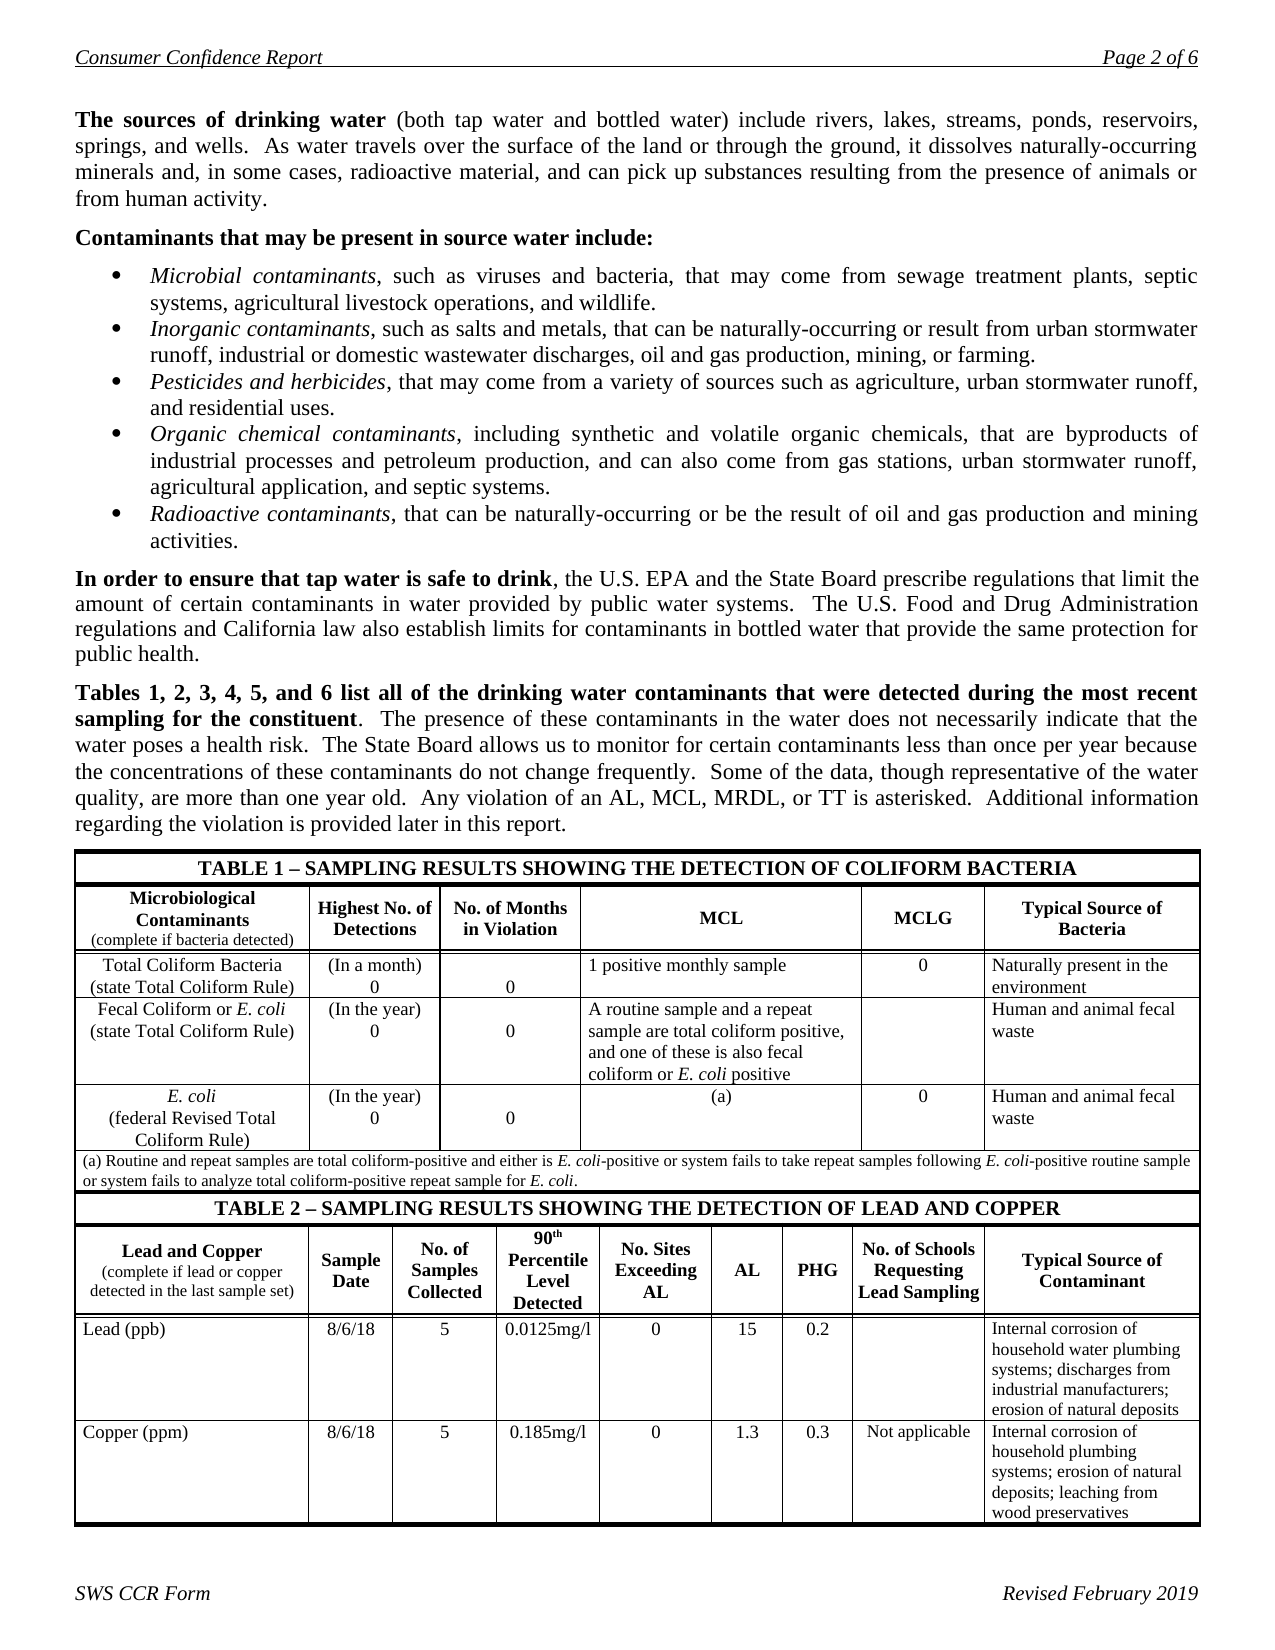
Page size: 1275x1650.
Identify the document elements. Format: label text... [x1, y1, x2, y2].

table_cell 15 [712, 1318, 782, 1419]
table_cell Table 2 – SAMPLING RESULTS SHOWING THE detection of Lead and copper [76, 1194, 1199, 1222]
table_cell 1 positive monthly sample [581, 954, 861, 997]
text In order to ensure that tap water is safe to drink, the U.S. EPA and the State Board prescribe regulations that limit the amount of certain contaminants in water provided by public water systems. The U.S. Food and Drug Administration regulations and California law also establish limits for contaminants in bottled water that provide the same protection for public health. [75, 566, 1200, 666]
table_cell Copper (ppm) [76, 1421, 308, 1522]
table_cell 5 [393, 1318, 496, 1419]
table_cell 0 [862, 1085, 984, 1150]
list Organic chemical contaminants, including synthetic and volatile organic chemicals, that are byproducts of industrial processes and petroleum production, and can also come from gas stations, urban stormwater runoff, agricultural application, and septic systems. [112, 421, 1200, 499]
table_cell (In the year) 0 [310, 998, 439, 1084]
table_cell No. of Samples Collected [393, 1227, 496, 1313]
table_cell [853, 1318, 984, 1419]
table_cell Not applicable [853, 1421, 984, 1522]
table_cell 0.185mg/l [497, 1421, 599, 1522]
table_cell Highest No. of Detections [310, 887, 439, 949]
table_cell Internal corrosion of household plumbing systems; erosion of natural deposits; leaching from wood preservatives [985, 1421, 1199, 1522]
text Tables 1, 2, 3, 4, 5, and 6 list all of the drinking water contaminants that were detected during the most recent sampling for the constituent. The presence of these contaminants in the water does not necessarily indicate that the water poses a health risk. The State Board allows us to monitor for certain contaminants less than once per year because the concentrations of these contaminants do not change frequently. Some of the data, though representative of the water quality, are more than one year old. Any violation of an AL, MCL, MRDL, or TT is asterisked. Additional information regarding the violation is provided later in this report. [75, 679, 1200, 837]
table_cell E. coli (federal Revised Total Coliform Rule) [76, 1085, 309, 1150]
text Contaminants that may be present in source water include: [75, 223, 1200, 250]
table_cell 5 [393, 1421, 496, 1522]
table_cell MCL [581, 887, 861, 949]
table_cell 0.3 [783, 1421, 852, 1522]
table_cell Human and animal fecal waste [985, 998, 1199, 1084]
table_cell 0 [441, 954, 580, 997]
table_cell 1.3 [712, 1421, 782, 1522]
table_cell Typical Source of Contaminant [985, 1227, 1199, 1313]
table_cell MCLG [862, 887, 984, 949]
table_cell Internal corrosion of household water plumbing systems; discharges from industrial manufacturers; erosion of natural deposits [985, 1318, 1199, 1419]
table_cell No. of Months in Violation [441, 887, 580, 949]
table_cell Naturally present in the environment [985, 954, 1199, 997]
table_cell Lead (ppb) [76, 1318, 308, 1419]
table_header Table 1 – SAMPLING RESULTS SHOWING the detection of coliform bacteria [76, 854, 1199, 882]
table_cell Fecal Coliform or E. coli (state Total Coliform Rule) [76, 998, 309, 1084]
table_cell Typical Source of Bacteria [985, 887, 1199, 949]
table_cell No. of Schools Requesting Lead Sampling [853, 1227, 984, 1313]
table_cell 90th Percentile Level Detected [497, 1227, 599, 1313]
text The sources of drinking water (both tap water and bottled water) include rivers, lakes, streams, ponds, reservoirs, springs, and wells. As water travels over the surface of the land or through the ground, it dissolves naturally-occurring minerals and, in some cases, radioactive material, and can pick up substances resulting from the presence of animals or from human activity. [75, 106, 1200, 211]
table_cell 8/6/18 [309, 1318, 392, 1419]
table_cell 0 [600, 1421, 711, 1522]
list Radioactive contaminants, that can be naturally-occurring or be the result of oil and gas production and mining activities. [112, 499, 1200, 554]
table_cell 0 [600, 1318, 711, 1419]
table_cell Microbiological Contaminants (complete if bacteria detected) [76, 887, 309, 949]
table_cell [712, 1227, 782, 1313]
table_cell 0 [862, 954, 984, 997]
table_cell 8/6/18 [309, 1421, 392, 1522]
table_cell (a) [581, 1085, 861, 1150]
table_cell (In a month) 0 [310, 954, 439, 997]
list Microbial contaminants, such as viruses and bacteria, that may come from sewage treatment plants, septic systems, agricultural livestock operations, and wildlife. [112, 262, 1200, 315]
table_cell 0 [441, 998, 580, 1084]
list Pesticides and herbicides, that may come from a variety of sources such as agriculture, urban stormwater runoff, and residential uses. [112, 368, 1200, 421]
table_cell (In the year) 0 [310, 1085, 439, 1150]
table_cell (a) Routine and repeat samples are total coliform-positive and either is E. coli-positive or system fails to take repeat samples following E. coli-positive routine sample or system fails to analyze total coliform-positive repeat sample for E. coli. [76, 1151, 1199, 1189]
table_cell A routine sample and a repeat sample are total coliform positive, and one of these is also fecal coliform or E. coli positive [581, 998, 861, 1084]
table_cell 0.2 [783, 1318, 852, 1419]
table_cell Total Coliform Bacteria (state Total Coliform Rule) [76, 954, 309, 997]
table_cell 0 [441, 1085, 580, 1150]
table_cell Lead and Copper (complete if lead or copper detected in the last sample set) [76, 1227, 308, 1313]
table_cell No. Sites Exceeding AL [600, 1227, 711, 1313]
table_cell PHG [783, 1227, 852, 1313]
table_cell Sample Date [309, 1227, 392, 1313]
list Inorganic contaminants, such as salts and metals, that can be naturally-occurring or result from urban stormwater runoff, industrial or domestic wastewater discharges, oil and gas production, mining, or farming. [112, 315, 1200, 368]
table_cell 0.0125mg/l [497, 1318, 599, 1419]
table_cell [862, 998, 984, 1084]
table_cell Human and animal fecal waste [985, 1085, 1199, 1150]
